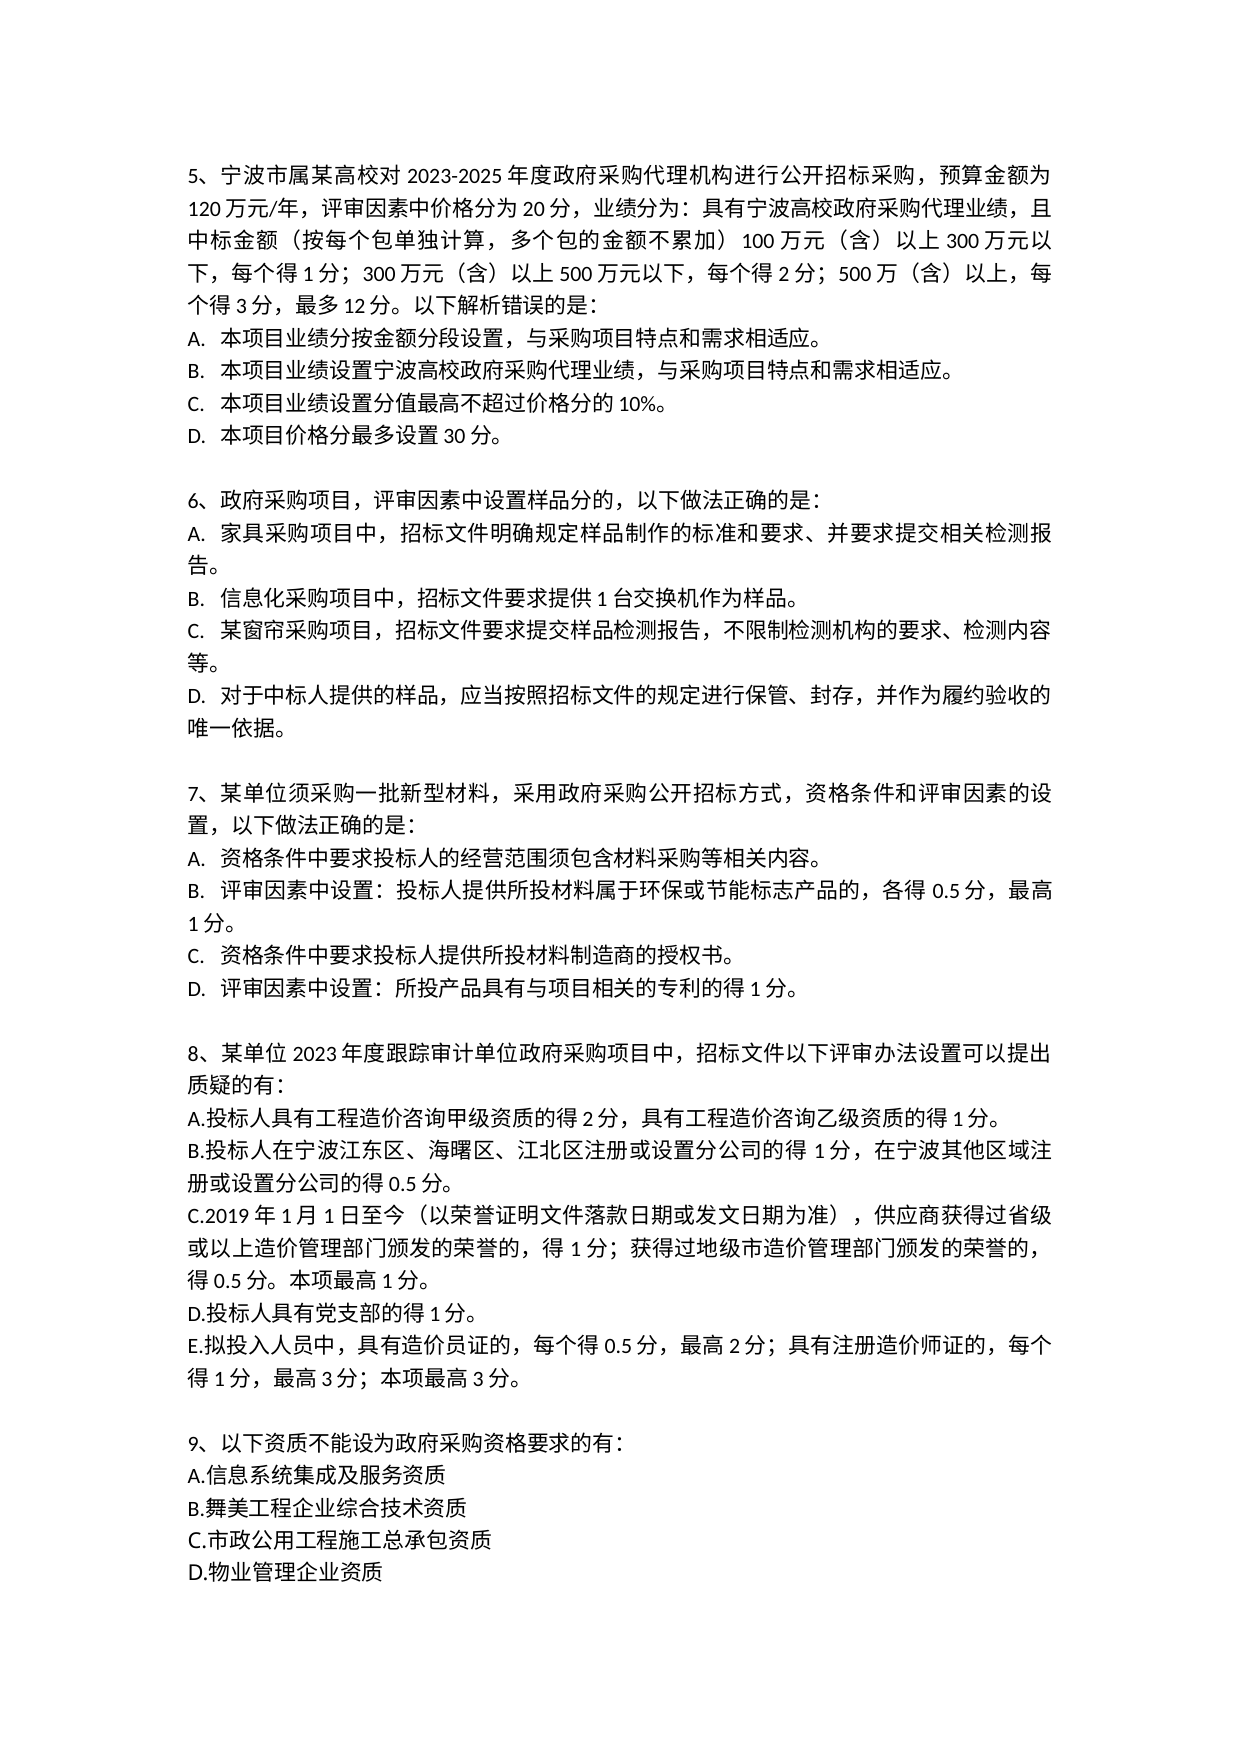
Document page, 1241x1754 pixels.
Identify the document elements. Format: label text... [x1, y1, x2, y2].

list 对于中标人提供的样品，应当按照招标文件的规定进行保管、封存，并作为履约验收的唯一依据。 [187, 678, 1053, 743]
list 8、某单位2023年度跟踪审计单位政府采购项目中，招标文件以下评审办法设置可以提出质疑的有： [187, 1035, 1053, 1100]
list 本项目业绩设置分值最高不超过价格分的10%。 [187, 385, 1053, 418]
list A.信息系统集成及服务资质 [187, 1458, 1053, 1490]
list 本项目价格分最多设置30分。 [187, 418, 1053, 450]
list 评审因素中设置：投标人提供所投材料属于环保或节能标志产品的，各得0.5分，最高1分。 [187, 873, 1053, 938]
list 某窗帘采购项目，招标文件要求提交样品检测报告，不限制检测机构的要求、检测内容等。 [187, 613, 1053, 678]
list B.舞美工程企业综合技术资质 [187, 1490, 1053, 1523]
list 本项目业绩设置宁波高校政府采购代理业绩，与采购项目特点和需求相适应。 [187, 353, 1053, 385]
list 政府采购项目，评审因素中设置样品分的，以下做法正确的是： [187, 483, 1053, 515]
list 资格条件中要求投标人提供所投材料制造商的授权书。 [187, 938, 1053, 970]
list 宁波市属某高校对2023-2025年度政府采购代理机构进行公开招标采购，预算金额为120万元/年，评审因素中价格分为20分，业绩分为：具有宁波高校政府采购代理业绩，且中标金额（按每个包单独计算，多个包的金额不累加）100万元（含）以上300万元以下，每个得1分；300万元（含）以上500万元以下，每个得2分；500万（含）以上，每个得3分，最多12分。以下解析错误的是： [187, 158, 1053, 320]
list 9、以下资质不能设为政府采购资格要求的有： [187, 1425, 1053, 1458]
list 本项目业绩分按金额分段设置，与采购项目特点和需求相适应。 [187, 320, 1053, 353]
list B.投标人在宁波江东区、海曙区、江北区注册或设置分公司的得1分，在宁波其他区域注册或设置分公司的得0.5分。 [187, 1133, 1053, 1198]
list D.物业管理企业资质 [187, 1555, 1053, 1588]
list E.拟投入人员中，具有造价员证的，每个得0.5分，最高2分；具有注册造价师证的，每个得1分，最高3分；本项最高3分。 [187, 1328, 1053, 1393]
list 家具采购项目中，招标文件明确规定样品制作的标准和要求、并要求提交相关检测报告。 [187, 515, 1053, 580]
list C.2019年1月1日至今（以荣誉证明文件落款日期或发文日期为准），供应商获得过省级或以上造价管理部门颁发的荣誉的，得1分；获得过地级市造价管理部门颁发的荣誉的，得0.5分。本项最高1分。 [187, 1198, 1053, 1295]
list A.投标人具有工程造价咨询甲级资质的得2分，具有工程造价咨询乙级资质的得1分。 [187, 1100, 1053, 1133]
list D.投标人具有党支部的得1分。 [187, 1295, 1053, 1328]
list 某单位须采购一批新型材料，采用政府采购公开招标方式，资格条件和评审因素的设置，以下做法正确的是： [187, 775, 1053, 840]
list C.市政公用工程施工总承包资质 [187, 1523, 1053, 1555]
list 资格条件中要求投标人的经营范围须包含材料采购等相关内容。 [187, 840, 1053, 873]
list 评审因素中设置：所投产品具有与项目相关的专利的得1分。 [187, 970, 1053, 1003]
list 信息化采购项目中，招标文件要求提供1台交换机作为样品。 [187, 580, 1053, 613]
